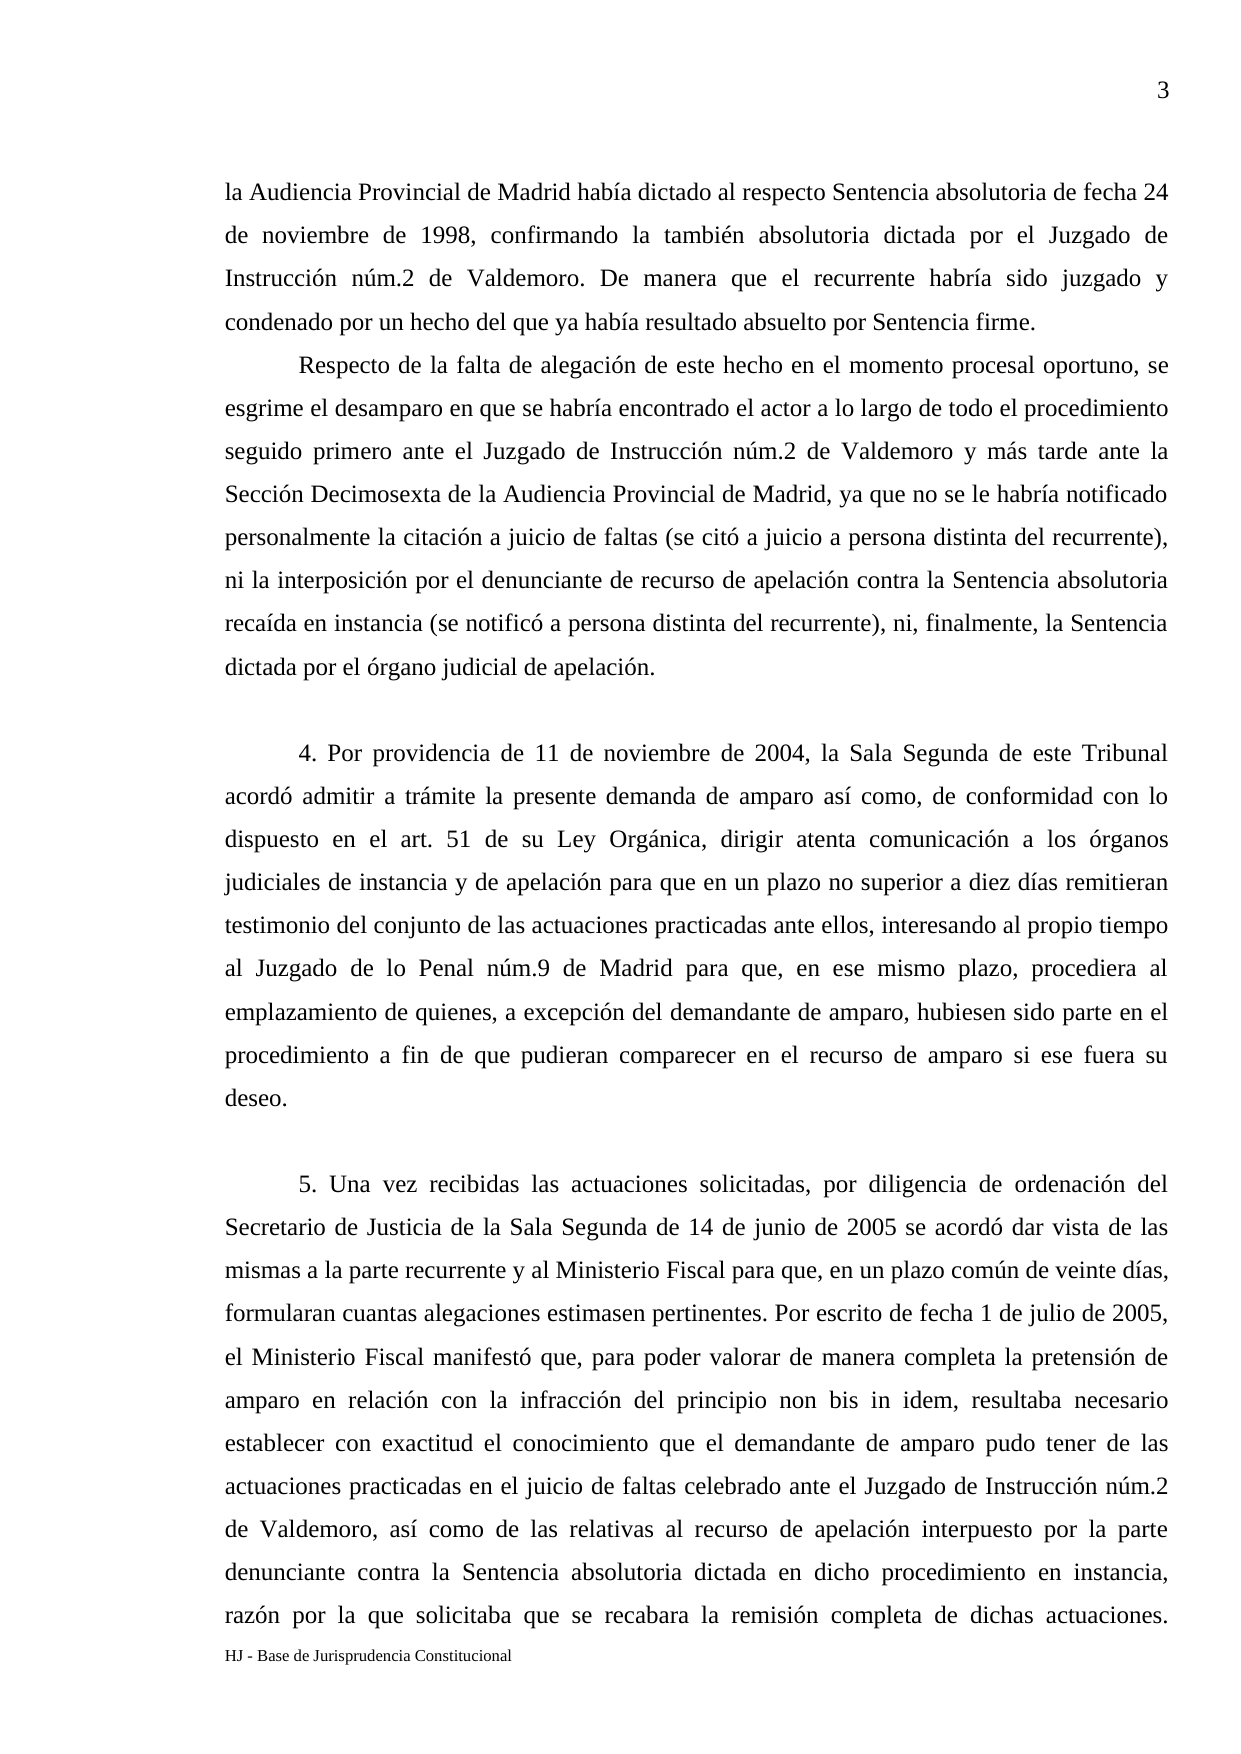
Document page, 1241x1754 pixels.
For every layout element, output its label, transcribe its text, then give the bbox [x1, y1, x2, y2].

text 4. Por providencia de 11 de noviembre de 2004, la Sala Segunda de este Tribunal acordó admitir a trámite la presente demanda de amparo así como, de conformidad con lo dispuesto en el art. 51 de su Ley Orgánica, dirigir atenta comunicación a los órganos judiciales de instancia y de apelación para que en un plazo no superior a diez días remitieran testimonio del conjunto de las actuaciones practicadas ante ellos, interesando al propio tiempo al Juzgado de lo Penal núm.9 de Madrid para que, en ese mismo plazo, procediera al emplazamiento de quienes, a excepción del demandante de amparo, hubiesen sido parte en el procedimiento a fin de que pudieran comparecer en el recurso de amparo si ese fuera su deseo. [224, 738, 1169, 1112]
text Respecto de la falta de alegación de este hecho en el momento procesal oportuno, se esgrime el desamparo en que se habría encontrado el actor a lo largo de todo el procedimiento seguido primero ante el Juzgado de Instrucción núm.2 de Valdemoro y más tarde ante la Sección Decimosexta de la Audiencia Provincial de Madrid, ya que no se le habría notificado personalmente la citación a juicio de faltas (se citó a juicio a persona distinta del recurrente), ni la interposición por el denunciante de recurso de apelación contra la Sentencia absolutoria recaída en instancia (se notificó a persona distinta del recurrente), ni, finalmente, la Sentencia dictada por el órgano judicial de apelación. [224, 350, 1169, 680]
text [224, 1169, 1169, 1629]
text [224, 177, 1169, 335]
